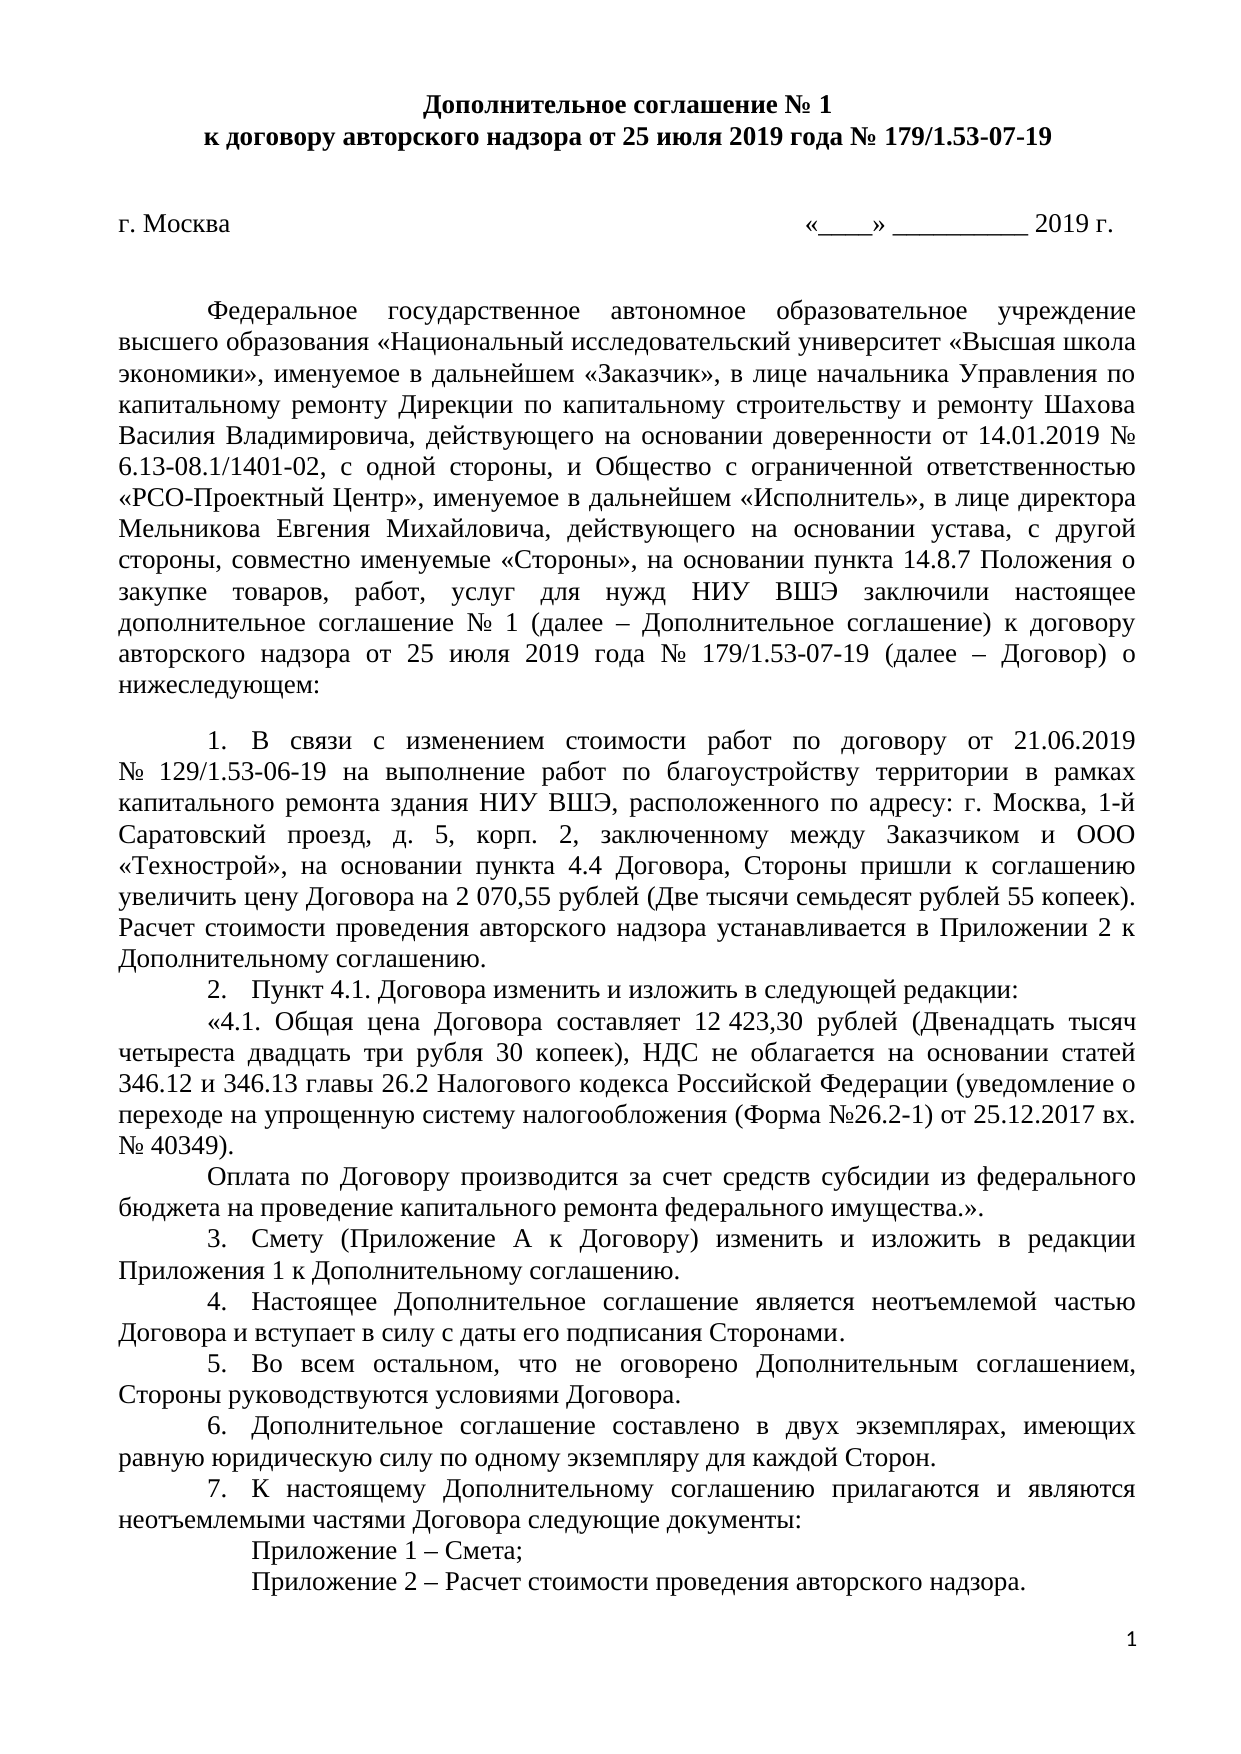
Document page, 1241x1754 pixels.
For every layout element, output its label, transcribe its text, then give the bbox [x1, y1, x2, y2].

list Дополнительное соглашение составлено в двух экземплярах, имеющих равную юридическую силу по одному экземпляру для каждой Сторон. [118, 1409, 1137, 1472]
list Смету (Приложение А к Договору) изменить и изложить в редакции Приложения 1 к Дополнительному соглашению. [118, 1223, 1137, 1285]
text г. Москва «____» __________ 2019 г. [118, 207, 1137, 238]
text Оплата по Договору производится за счет средств субсидии из федерального бюджета на проведение капитального ремонта федерального имущества.». [118, 1160, 1137, 1223]
text Дополнительное соглашение № 1 [118, 89, 1137, 120]
text Приложение 1 – Смета; [118, 1534, 1137, 1565]
list В связи с изменением стоимости работ по договору от 21.06.2019 № 129/1.53-06-19 на выполнение работ по благоустройству территории в рамках капитального ремонта здания НИУ ВШЭ, расположенного по адресу: г. Москва, 1-й Саратовский проезд, д. 5, корп. 2, заключенному между Заказчиком и ООО «Технострой», на основании пункта 4.4 Договора, Стороны пришли к соглашению увеличить цену Договора на 2 070,55 рублей (Две тысячи семьдесят рублей 55 копеек). Расчет стоимости проведения авторского надзора устанавливается в Приложении 2 к Дополнительному соглашению. [118, 724, 1137, 973]
text «4.1. Общая цена Договора составляет 12 423,30 рублей (Двенадцать тысяч четыреста двадцать три рубля 30 копеек), НДС не облагается на основании статей 346.12 и 346.13 главы 26.2 Налогового кодекса Российской Федерации (уведомление о переходе на упрощенную систему налогообложения (Форма №26.2-1) от 25.12.2017 вх. № 40349). [118, 1004, 1137, 1160]
list Настоящее Дополнительное соглашение является неотъемлемой частью Договора и вступает в силу с даты его подписания Сторонами. [118, 1285, 1137, 1347]
list Во всем остальном, что не оговорено Дополнительным соглашением, Стороны руководствуются условиями Договора. [118, 1347, 1137, 1409]
text Приложение 2 – Расчет стоимости проведения авторского надзора. [118, 1565, 1137, 1596]
text к договору авторского надзора от 25 июля 2019 года № 179/1.53-07-19 [118, 120, 1137, 151]
list Пункт 4.1. Договора изменить и изложить в следующей редакции: [118, 973, 1137, 1004]
text Федеральное государственное автономное образовательное учреждение высшего образования «Национальный исследовательский университет «Высшая школа экономики», именуемое в дальнейшем «Заказчик», в лице начальника Управления по капитальному ремонту Дирекции по капитальному строительству и ремонту Шахова Василия Владимировича, действующего на основании доверенности от 14.01.2019 № 6.13-08.1/1401-02, с одной стороны, и Общество с ограниченной ответственностью «РСО-Проектный Центр», именуемое в дальнейшем «Исполнитель», в лице директора Мельникова Евгения Михайловича, действующего на основании устава, с другой стороны, совместно именуемые «Стороны», на основании пункта 14.8.7 Положения о закупке товаров, работ, услуг для нужд НИУ ВШЭ заключили настоящее дополнительное соглашение № 1 (далее – Дополнительное соглашение) к договору авторского надзора от 25 июля 2019 года № 179/1.53-07-19 (далее – Договор) о нижеследующем: [118, 294, 1137, 699]
list К настоящему Дополнительному соглашению прилагаются и являются неотъемлемыми частями Договора следующие документы: [118, 1472, 1137, 1534]
